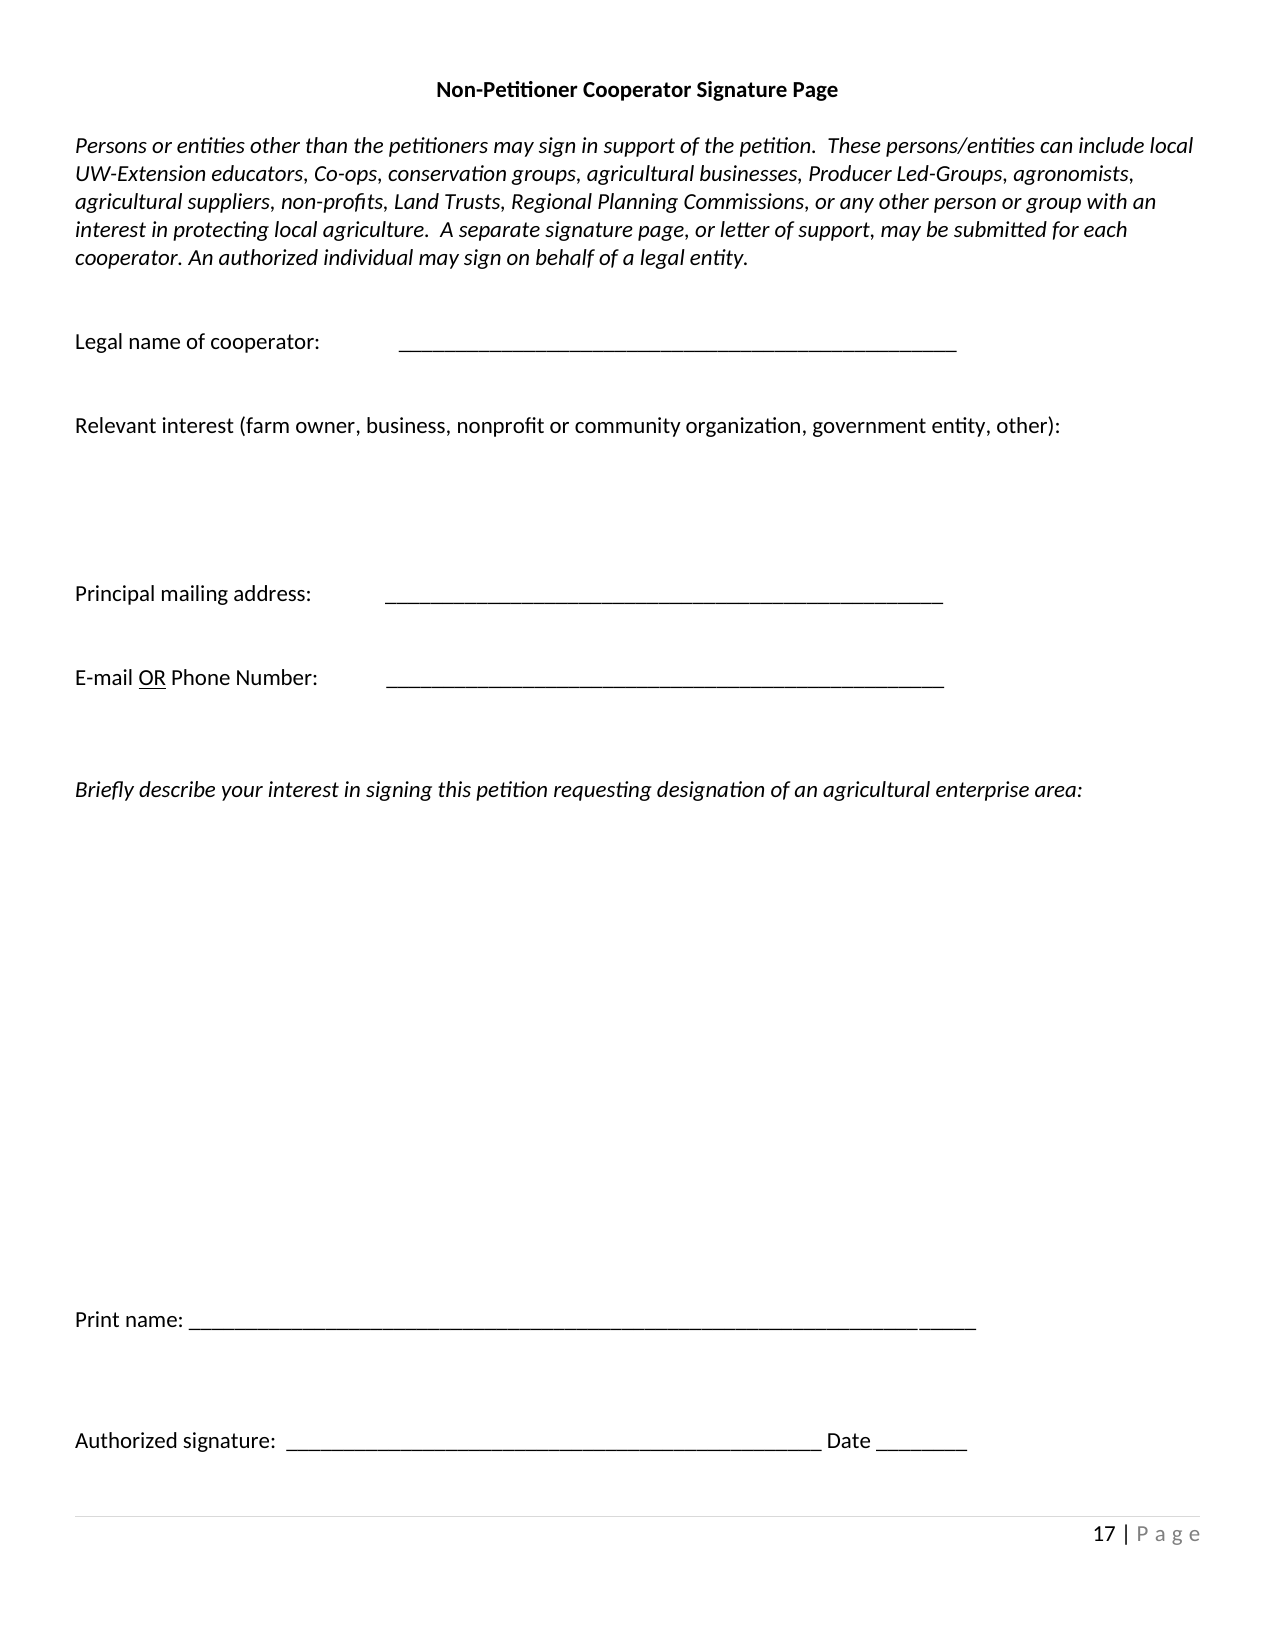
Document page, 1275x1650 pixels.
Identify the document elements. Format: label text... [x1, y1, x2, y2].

text Relevant interest (farm owner, business, nonprofit or community organization, government entity, other): [75, 411, 1200, 439]
text E-mail OR Phone Number: _________________________________________________ [75, 663, 1200, 691]
text Print name: _____________________________________________________________________ [75, 1305, 1200, 1333]
text Authorized signature: _______________________________________________ Date ________ [75, 1426, 1200, 1454]
text Persons or entities other than the petitioners may sign in support of the petition. These persons/entities can include local UW-Extension educators, Co-ops, conservation groups, agricultural businesses, Producer Led-Groups, agronomists, agricultural suppliers, non-profits, Land Trusts, Regional Planning Commissions, or any other person or group with an interest in protecting local agriculture. A separate signature page, or letter of support, may be submitted for each cooperator. An authorized individual may sign on behalf of a legal entity. [75, 131, 1200, 271]
text Briefly describe your interest in signing this petition requesting designation of an agricultural enterprise area: [75, 776, 1200, 803]
text Non-Petitioner Cooperator Signature Page [75, 75, 1200, 103]
text Principal mailing address: _________________________________________________ [75, 579, 1200, 607]
text Legal name of cooperator: _________________________________________________ [75, 327, 1200, 355]
